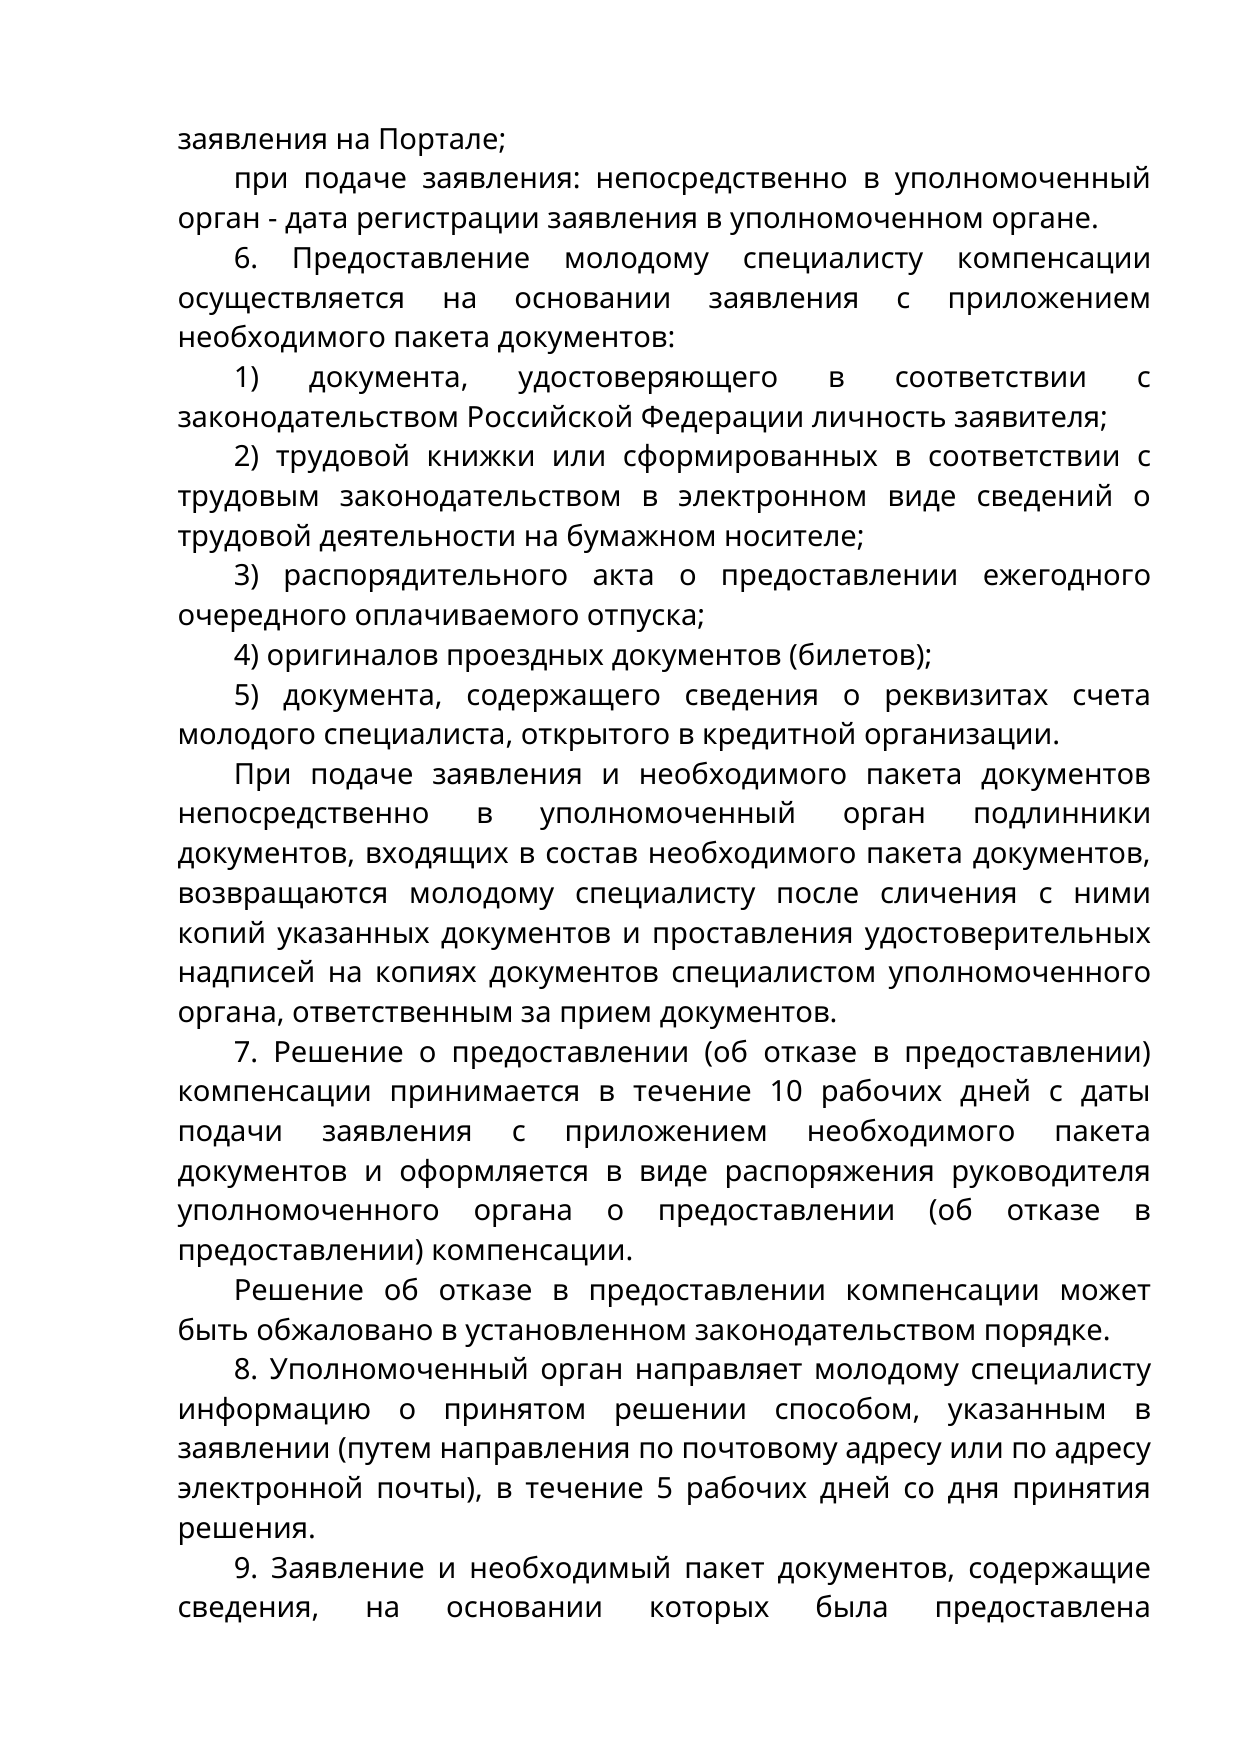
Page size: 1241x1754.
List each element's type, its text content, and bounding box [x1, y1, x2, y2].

text 8. Уполномоченный орган направляет молодому специалисту информацию о принятом решении способом, указанным в заявлении (путем направления по почтовому адресу или по адресу электронной почты), в течение 5 рабочих дней со дня принятия решения. [177, 1348, 1152, 1547]
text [177, 1547, 1152, 1626]
text 7. Решение о предоставлении (об отказе в предоставлении) компенсации принимается в течение 10 рабочих дней с даты подачи заявления с приложением необходимого пакета документов и оформляется в виде распоряжения руководителя уполномоченного органа о предоставлении (об отказе в предоставлении) компенсации. [177, 1031, 1152, 1269]
text 1) документа, удостоверяющего в соответствии с законодательством Российской Федерации личность заявителя; [177, 356, 1152, 436]
text 2) трудовой книжки или сформированных в соответствии с трудовым законодательством в электронном виде сведений о трудовой деятельности на бумажном носителе; [177, 436, 1152, 555]
text 3) распорядительного акта о предоставлении ежегодного очередного оплачиваемого отпуска; [177, 555, 1152, 634]
text При подаче заявления и необходимого пакета документов непосредственно в уполномоченный орган подлинники документов, входящих в состав необходимого пакета документов, возвращаются молодому специалисту после сличения с ними копий указанных документов и проставления удостоверительных надписей на копиях документов специалистом уполномоченного органа, ответственным за прием документов. [177, 753, 1152, 1031]
text 6. Предоставление молодому специалисту компенсации осуществляется на основании заявления с приложением необходимого пакета документов: [177, 237, 1152, 356]
text 4) оригиналов проездных документов (билетов); [177, 634, 1152, 674]
text 5) документа, содержащего сведения о реквизитах счета молодого специалиста, открытого в кредитной организации. [177, 674, 1152, 753]
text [177, 118, 1152, 158]
text Решение об отказе в предоставлении компенсации может быть обжаловано в установленном законодательством порядке. [177, 1269, 1152, 1348]
text при подаче заявления: непосредственно в уполномоченный орган - дата регистрации заявления в уполномоченном органе. [177, 158, 1152, 237]
